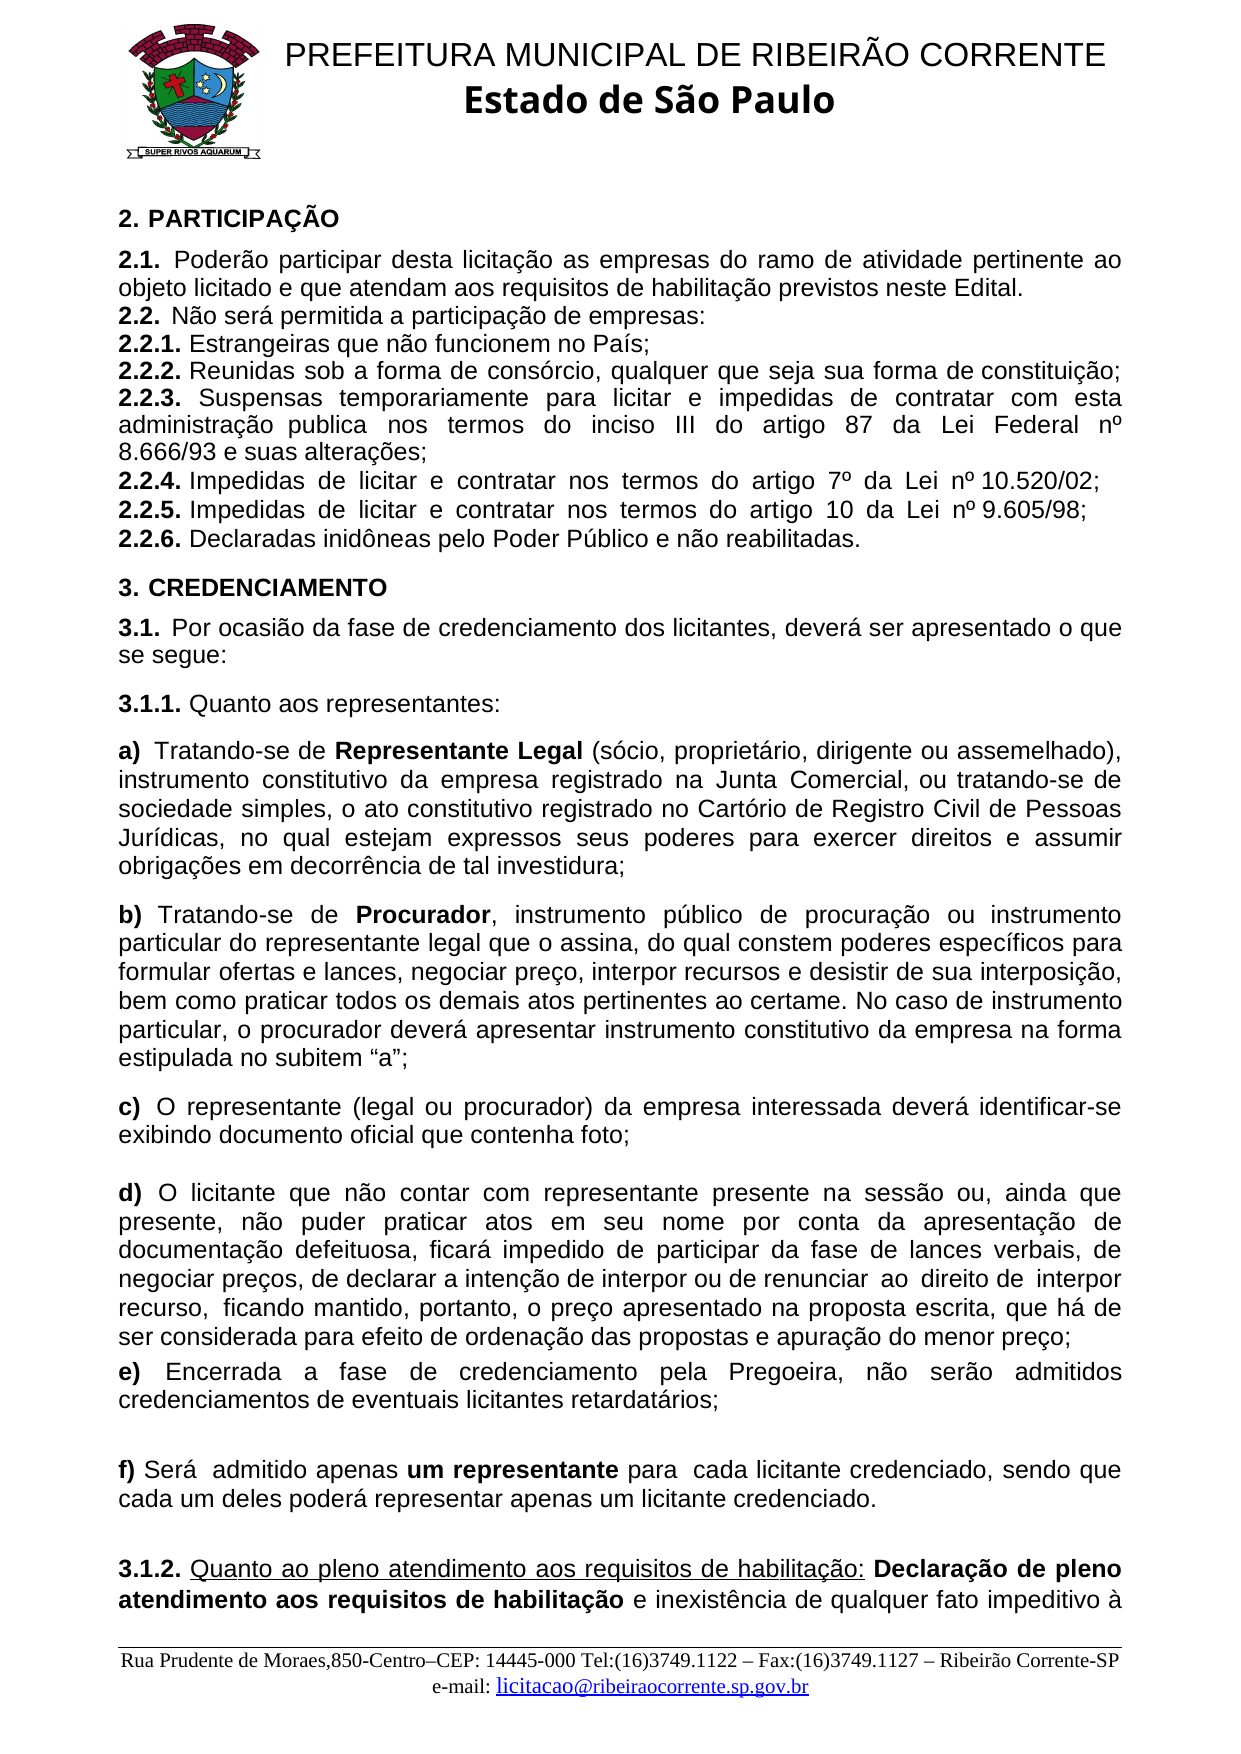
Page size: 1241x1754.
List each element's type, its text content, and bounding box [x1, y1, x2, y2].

text c) O representante (legal ou procurador) da empresa interessada deverá identificar-se exibindo documento oficial que contenha foto; [118, 1092, 1122, 1149]
text 2.2.6. Declaradas inidôneas pelo Poder Público e não reabilitadas. [118, 524, 1122, 552]
text 3. CREDENCIAMENTO [118, 573, 1122, 602]
text 2.2.5. Impedidas de licitar e contratar nos termos do artigo 10 da Lei nº 9.605/98; [118, 495, 1122, 524]
text 2.2. Não será permitida a participação de empresas: [118, 302, 1122, 330]
text d) O licitante que não contar com representante presente na sessão ou, ainda que presente, não puder praticar atos em seu nome por conta da apresentação de documentação defeituosa, ficará impedido de participar da fase de lances verbais, de negociar preços, de declarar a intenção de interpor ou de renunciar ao direito de interpor recurso, ficando mantido, portanto, o preço apresentado na proposta escrita, que há de ser considerada para efeito de ordenação das propostas e apuração do menor preço; [118, 1178, 1122, 1350]
text 2.2.2. Reunidas sob a forma de consórcio, qualquer que seja sua forma de constituição; [118, 357, 1122, 384]
text 2.1. Poderão participar desta licitação as empresas do ramo de atividade pertinente ao objeto licitado e que atendam aos requisitos de habilitação previstos neste Edital. [118, 246, 1122, 302]
text 2.2.3. Suspensas temporariamente para licitar e impedidas de contratar com esta administração publica nos termos do inciso III do artigo 87 da Lei Federal nº 8.666/93 e suas alterações; [118, 385, 1122, 466]
text 2.2.1. Estrangeiras que não funcionem no País; [118, 330, 1122, 357]
text e) Encerrada a fase de credenciamento pela Pregoeira, não serão admitidos credenciamentos de eventuais licitantes retardatários; [118, 1357, 1122, 1414]
picture [126, 24, 261, 159]
text 3.1.1. Quanto aos representantes: [118, 689, 1122, 717]
text f) Será admitido apenas um representante para cada licitante credenciado, sendo que cada um deles poderá representar apenas um licitante credenciado. [118, 1455, 1122, 1513]
text b) Tratando-se de Procurador, instrumento público de procuração ou instrumento particular do representante legal que o assina, do qual constem poderes específicos para formular ofertas e lances, negociar preço, interpor recursos e desistir de sua interposição, bem como praticar todos os demais atos pertinentes ao certame. No caso de instrumento particular, o procurador deverá apresentar instrumento constitutivo da empresa na forma estipulada no subitem “a”; [118, 900, 1122, 1072]
text 2.2.4. Impedidas de licitar e contratar nos termos do artigo 7º da Lei nº 10.520/02; [118, 466, 1122, 495]
text a) Tratando-se de Representante Legal (sócio, proprietário, dirigente ou assemelhado), instrumento constitutivo da empresa registrado na Junta Comercial, ou tratando-se de sociedade simples, o ato constitutivo registrado no Cartório de Registro Civil de Pessoas Jurídicas, no qual estejam expressos seus poderes para exercer direitos e assumir obrigações em decorrência de tal investidura; [118, 736, 1122, 880]
text 2. PARTICIPAÇÃO [118, 204, 1122, 233]
text 3.1. Por ocasião da fase de credenciamento dos licitantes, deverá ser apresentado o que se segue: [118, 615, 1122, 669]
